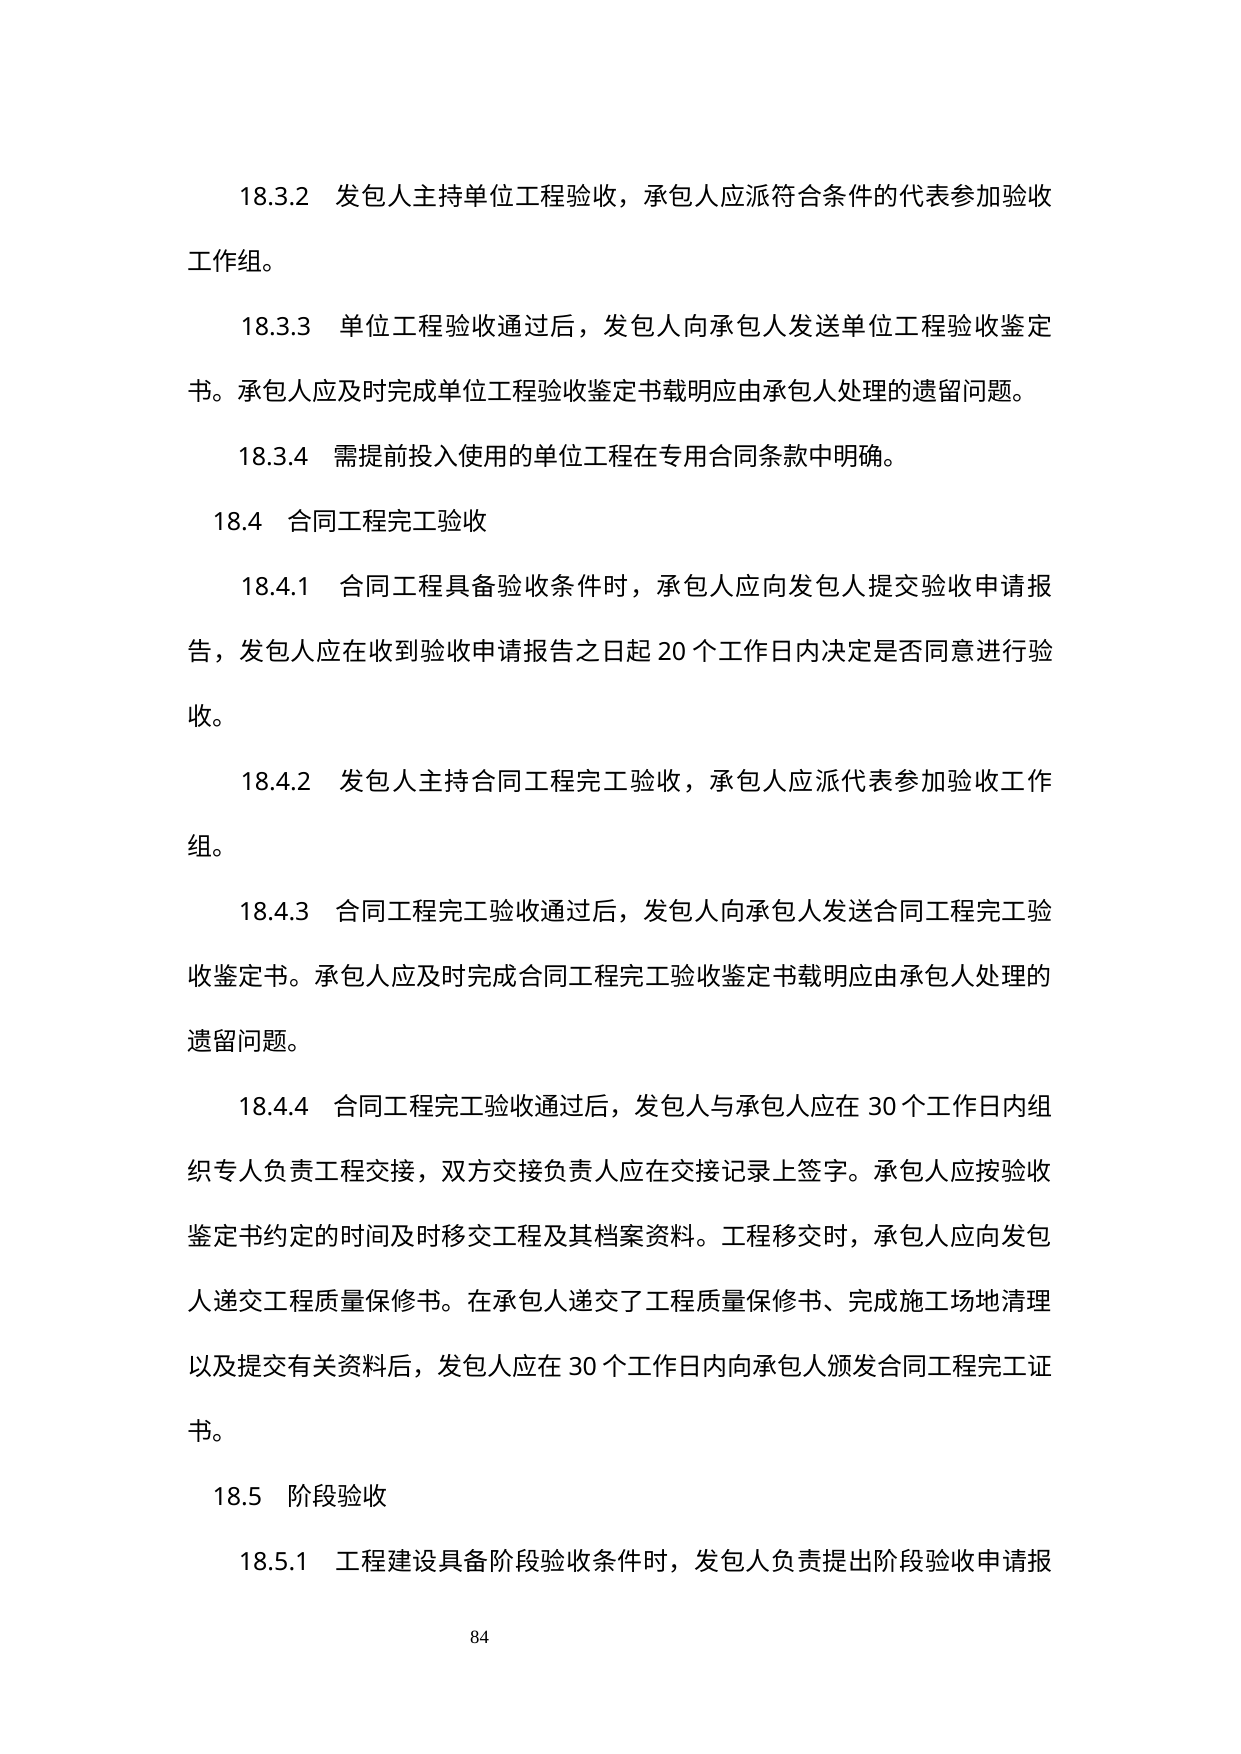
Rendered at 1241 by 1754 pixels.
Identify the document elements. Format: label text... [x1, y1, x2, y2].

text 18.4.3 合同工程完工验收通过后，发包人向承包人发送合同工程完工验收鉴定书。承包人应及时完成合同工程完工验收鉴定书载明应由承包人处理的遗留问题。 [187, 877, 1053, 1072]
text 18.5 阶段验收 [187, 1462, 1053, 1527]
text 18.4.2 发包人主持合同工程完工验收，承包人应派代表参加验收工作组。 [187, 747, 1053, 877]
text 18.4 合同工程完工验收 [187, 487, 1053, 552]
text 18.4.1 合同工程具备验收条件时，承包人应向发包人提交验收申请报告，发包人应在收到验收申请报告之日起20个工作日内决定是否同意进行验收。 [187, 552, 1053, 747]
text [187, 1527, 1053, 1592]
text 18.3.4 需提前投入使用的单位工程在专用合同条款中明确。 [187, 422, 1053, 487]
text 18.3.3 单位工程验收通过后，发包人向承包人发送单位工程验收鉴定书。承包人应及时完成单位工程验收鉴定书载明应由承包人处理的遗留问题。 [187, 292, 1053, 422]
text 18.3.2 发包人主持单位工程验收，承包人应派符合条件的代表参加验收工作组。 [187, 162, 1053, 292]
text 18.4.4 合同工程完工验收通过后，发包人与承包人应在30个工作日内组织专人负责工程交接，双方交接负责人应在交接记录上签字。承包人应按验收鉴定书约定的时间及时移交工程及其档案资料。工程移交时，承包人应向发包人递交工程质量保修书。在承包人递交了工程质量保修书、完成施工场地清理以及提交有关资料后，发包人应在30个工作日内向承包人颁发合同工程完工证书。 [187, 1072, 1053, 1462]
